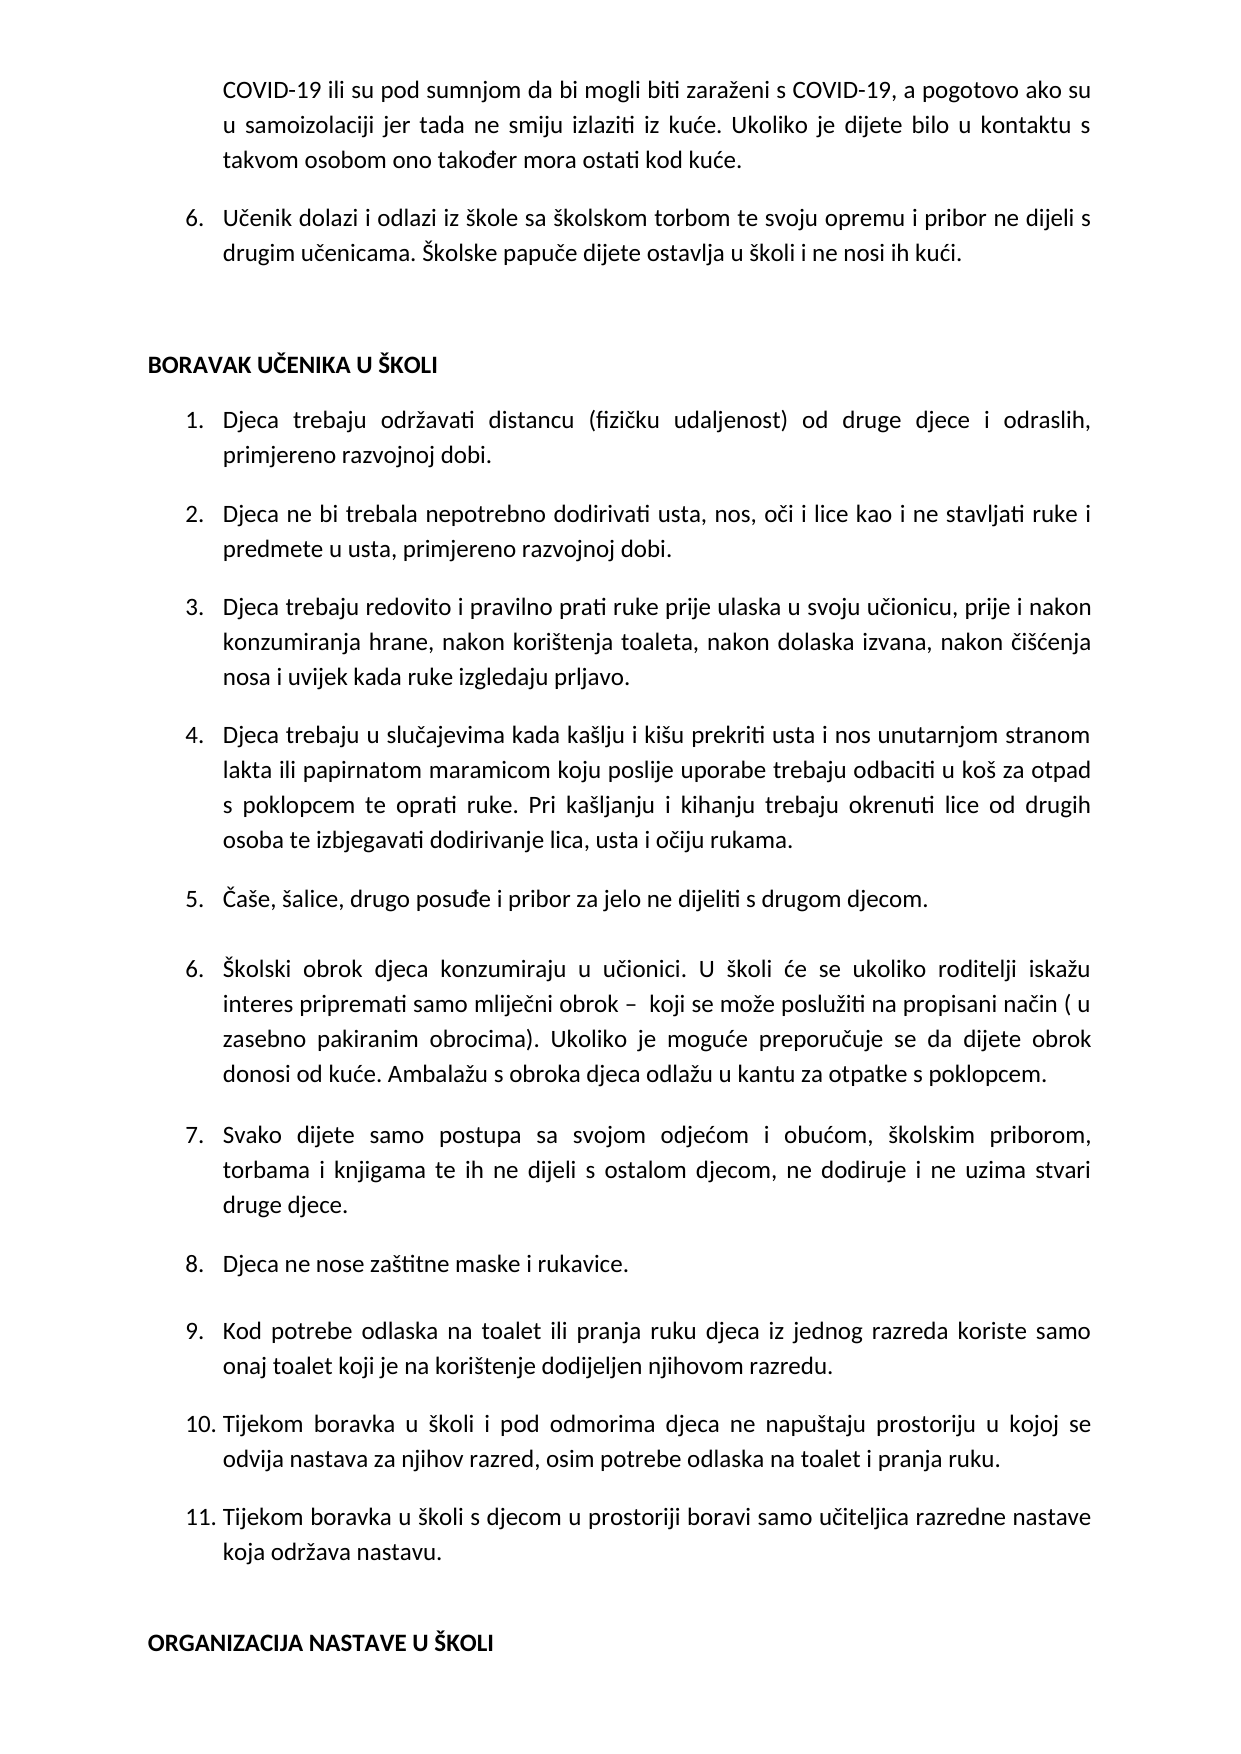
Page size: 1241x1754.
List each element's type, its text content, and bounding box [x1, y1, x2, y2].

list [185, 74, 1093, 174]
list Svako dijete samo postupa sa svojom odjećom i obućom, školskim priborom, torbama i knjigama te ih ne dijeli s ostalom djecom, ne dodiruje i ne uzima stvari druge djece. [185, 1119, 1093, 1220]
list Kod potrebe odlaska na toalet ili pranja ruku djeca iz jednog razreda koriste samo onaj toalet koji je na korištenje dodijeljen njihovom razredu. [185, 1315, 1093, 1380]
text BORAVAK UČENIKA U ŠKOLI [148, 349, 1093, 379]
list Tijekom boravka u školi s djecom u prostoriji boravi samo učiteljica razredne nastave koja održava nastavu. [185, 1502, 1093, 1567]
list Djeca trebaju redovito i pravilno prati ruke prije ulaska u svoju učionicu, prije i nakon konzumiranja hrane, nakon korištenja toaleta, nakon dolaska izvana, nakon čišćenja nosa i uvijek kada ruke izgledaju prljavo. [185, 591, 1093, 692]
list Djeca trebaju u slučajevima kada kašlju i kišu prekriti usta i nos unutarnjom stranom lakta ili papirnatom maramicom koju poslije uporabe trebaju odbaciti u koš za otpad s poklopcem te oprati ruke. Pri kašljanju i kihanju trebaju okrenuti lice od drugih osoba te izbjegavati dodirivanje lica, usta i očiju rukama. [185, 720, 1093, 855]
list Čaše, šalice, drugo posuđe i pribor za jelo ne dijeliti s drugom djecom. [185, 883, 1093, 913]
list Učenik dolazi i odlazi iz škole sa školskom torbom te svoju opremu i pribor ne dijeli s drugim učenicama. Školske papuče dijete ostavlja u školi i ne nosi ih kući. [185, 202, 1093, 268]
list Djeca ne nose zaštitne maske i rukavice. [185, 1248, 1093, 1278]
list Tijekom boravka u školi i pod odmorima djeca ne napuštaju prostoriju u kojoj se odvija nastava za njihov razred, osim potrebe odlaska na toalet i pranja ruku. [185, 1408, 1093, 1474]
list Djeca ne bi trebala nepotrebno dodirivati usta, nos, oči i lice kao i ne stavljati ruke i predmete u usta, primjereno razvojnoj dobi. [185, 498, 1093, 563]
text ORGANIZACIJA NASTAVE U ŠKOLI [148, 1627, 1093, 1658]
list Djeca trebaju održavati distancu (fizičku udaljenost) od druge djece i odraslih, primjereno razvojnoj dobi. [185, 405, 1093, 470]
list Školski obrok djeca konzumiraju u učionici. U školi će se ukoliko roditelji iskažu interes pripremati samo mliječni obrok – koji se može poslužiti na propisani način ( u zasebno pakiranim obrocima). Ukoliko je moguće preporučuje se da dijete obrok donosi od kuće. Ambalažu s obroka djeca odlažu u kantu za otpatke s poklopcem. [185, 953, 1093, 1088]
